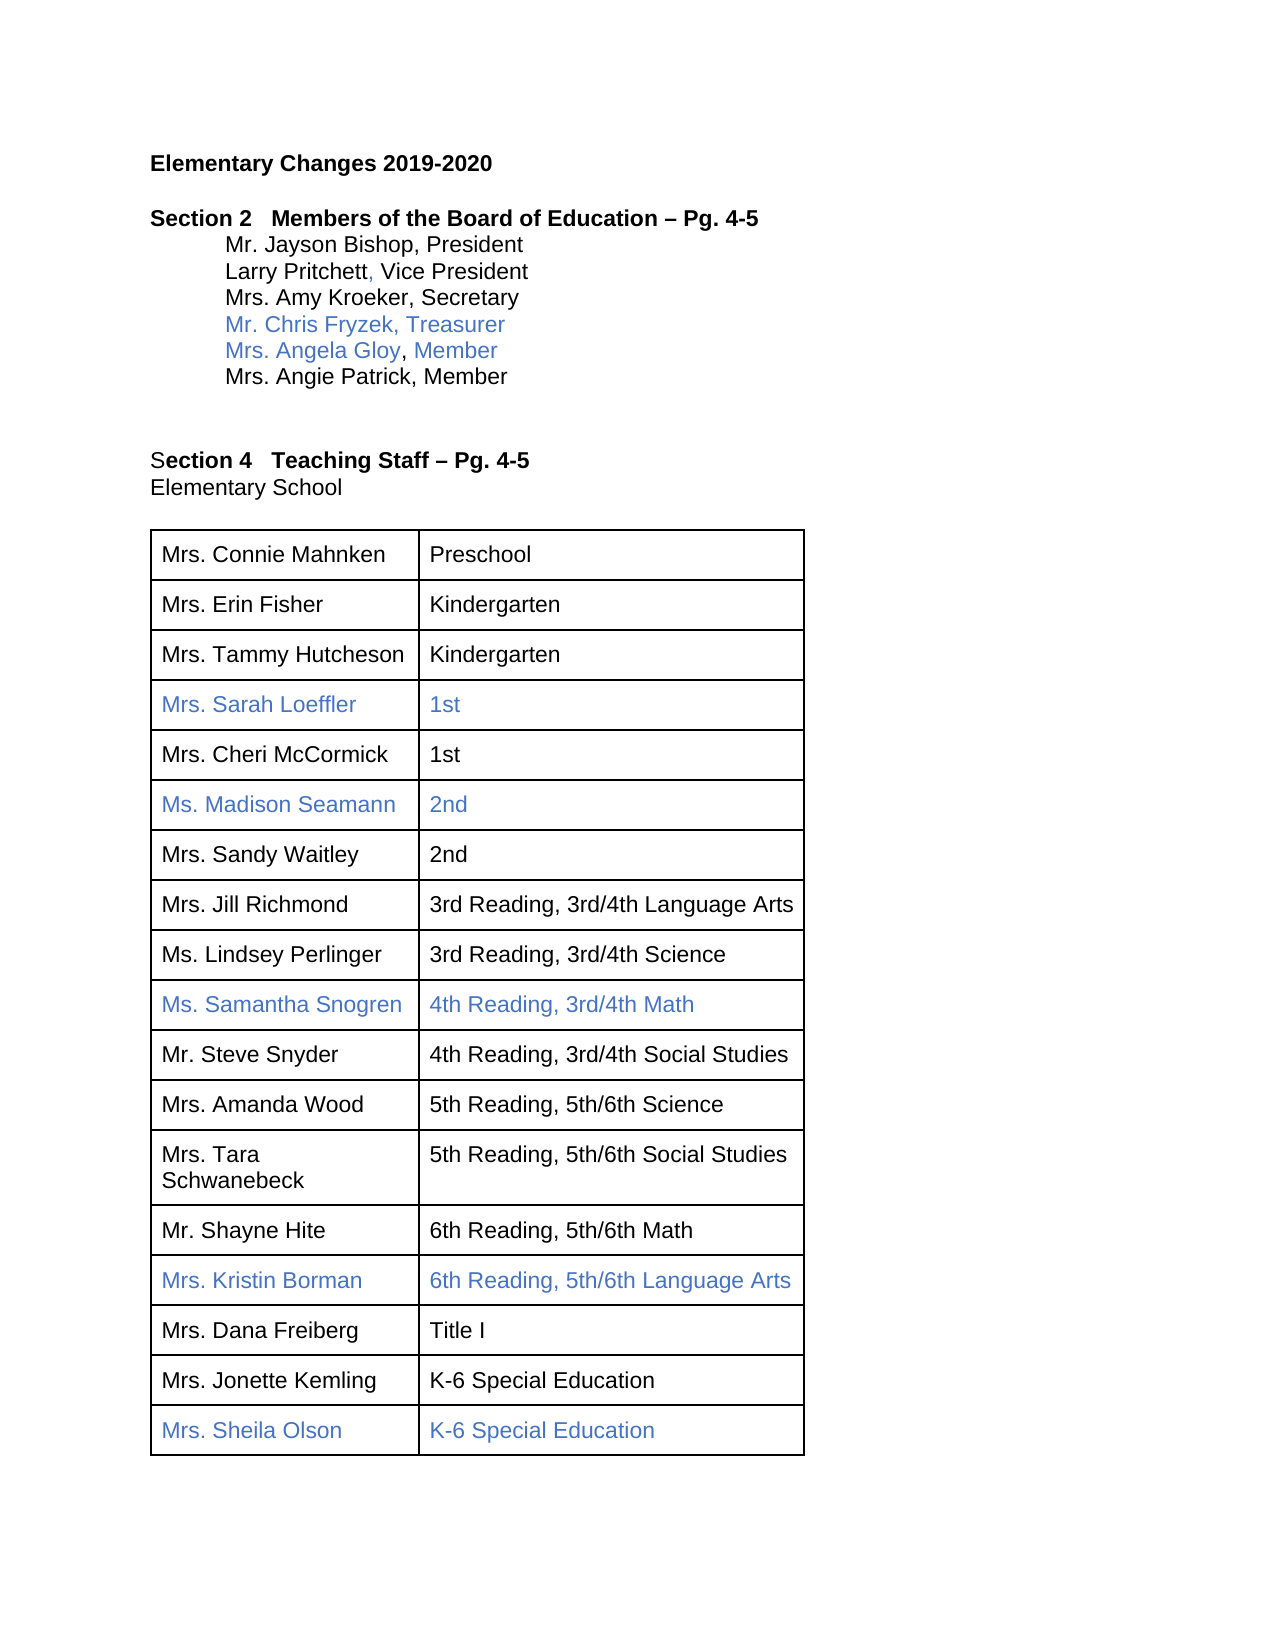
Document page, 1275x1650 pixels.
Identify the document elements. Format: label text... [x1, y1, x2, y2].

table_cell Mr. Steve Snyder [152, 1031, 418, 1078]
text Mr. Chris Fryzek, Treasurer [150, 311, 1125, 337]
table_cell Mrs. Jill Richmond [152, 881, 418, 928]
table_cell 4th Reading, 3rd/4th Math [420, 981, 803, 1028]
table_cell 4th Reading, 3rd/4th Social Studies [420, 1031, 803, 1078]
table_cell Ms. Lindsey Perlinger [152, 931, 418, 978]
table_cell Ms. Madison Seamann [152, 781, 418, 828]
table_cell Kindergarten [420, 581, 803, 628]
table_cell Mrs. Tammy Hutcheson [152, 631, 418, 678]
table_cell 1st [420, 731, 803, 778]
table_cell 6th Reading, 5th/6th Math [420, 1206, 803, 1254]
table_cell Mr. Shayne Hite [152, 1206, 418, 1254]
text Mrs. Angela Gloy, Member [150, 337, 1125, 363]
table_cell Mrs. Jonette Kemling [152, 1356, 418, 1404]
table_cell Ms. Samantha Snogren [152, 981, 418, 1028]
table_cell Mrs. Erin Fisher [152, 581, 418, 628]
table_cell 6th Reading, 5th/6th Language Arts [420, 1256, 803, 1304]
table_cell Mrs. Sandy Waitley [152, 831, 418, 878]
text Section 4 Teaching Staff – Pg. 4-5 [150, 447, 1125, 473]
table_cell 5th Reading, 5th/6th Science [420, 1081, 803, 1128]
table_cell Mrs. Sarah Loeffler [152, 681, 418, 728]
table_cell Mrs. Sheila Olson [152, 1406, 418, 1454]
table_header Preschool [420, 531, 803, 578]
table_cell Mrs. Kristin Borman [152, 1256, 418, 1304]
text Larry Pritchett, Vice President [150, 258, 1125, 284]
table_cell Mrs. Tara Schwanebeck [152, 1131, 418, 1204]
text Elementary School [150, 473, 1125, 500]
table_cell 2nd [420, 831, 803, 878]
table_cell 3rd Reading, 3rd/4th Language Arts [420, 881, 803, 928]
text Mr. Jayson Bishop, President [150, 231, 1125, 258]
table_cell 1st [420, 681, 803, 728]
text Elementary Changes 2019-2020 [150, 150, 1125, 176]
text Section 2 Members of the Board of Education – Pg. 4-5 [150, 205, 1125, 231]
table_cell Title I [420, 1306, 803, 1354]
text Mrs. Amy Kroeker, Secretary [150, 284, 1125, 311]
text Mrs. Angie Patrick, Member [150, 363, 1125, 389]
table_cell Mrs. Cheri McCormick [152, 731, 418, 778]
table_cell 3rd Reading, 3rd/4th Science [420, 931, 803, 978]
table_cell 5th Reading, 5th/6th Social Studies [420, 1131, 803, 1204]
table_cell K-6 Special Education [420, 1406, 803, 1454]
table_header Mrs. Connie Mahnken [152, 531, 418, 578]
table_cell K-6 Special Education [420, 1356, 803, 1404]
table_cell Mrs. Amanda Wood [152, 1081, 418, 1128]
table_cell Mrs. Dana Freiberg [152, 1306, 418, 1354]
table_cell Kindergarten [420, 631, 803, 678]
table_cell 2nd [420, 781, 803, 828]
